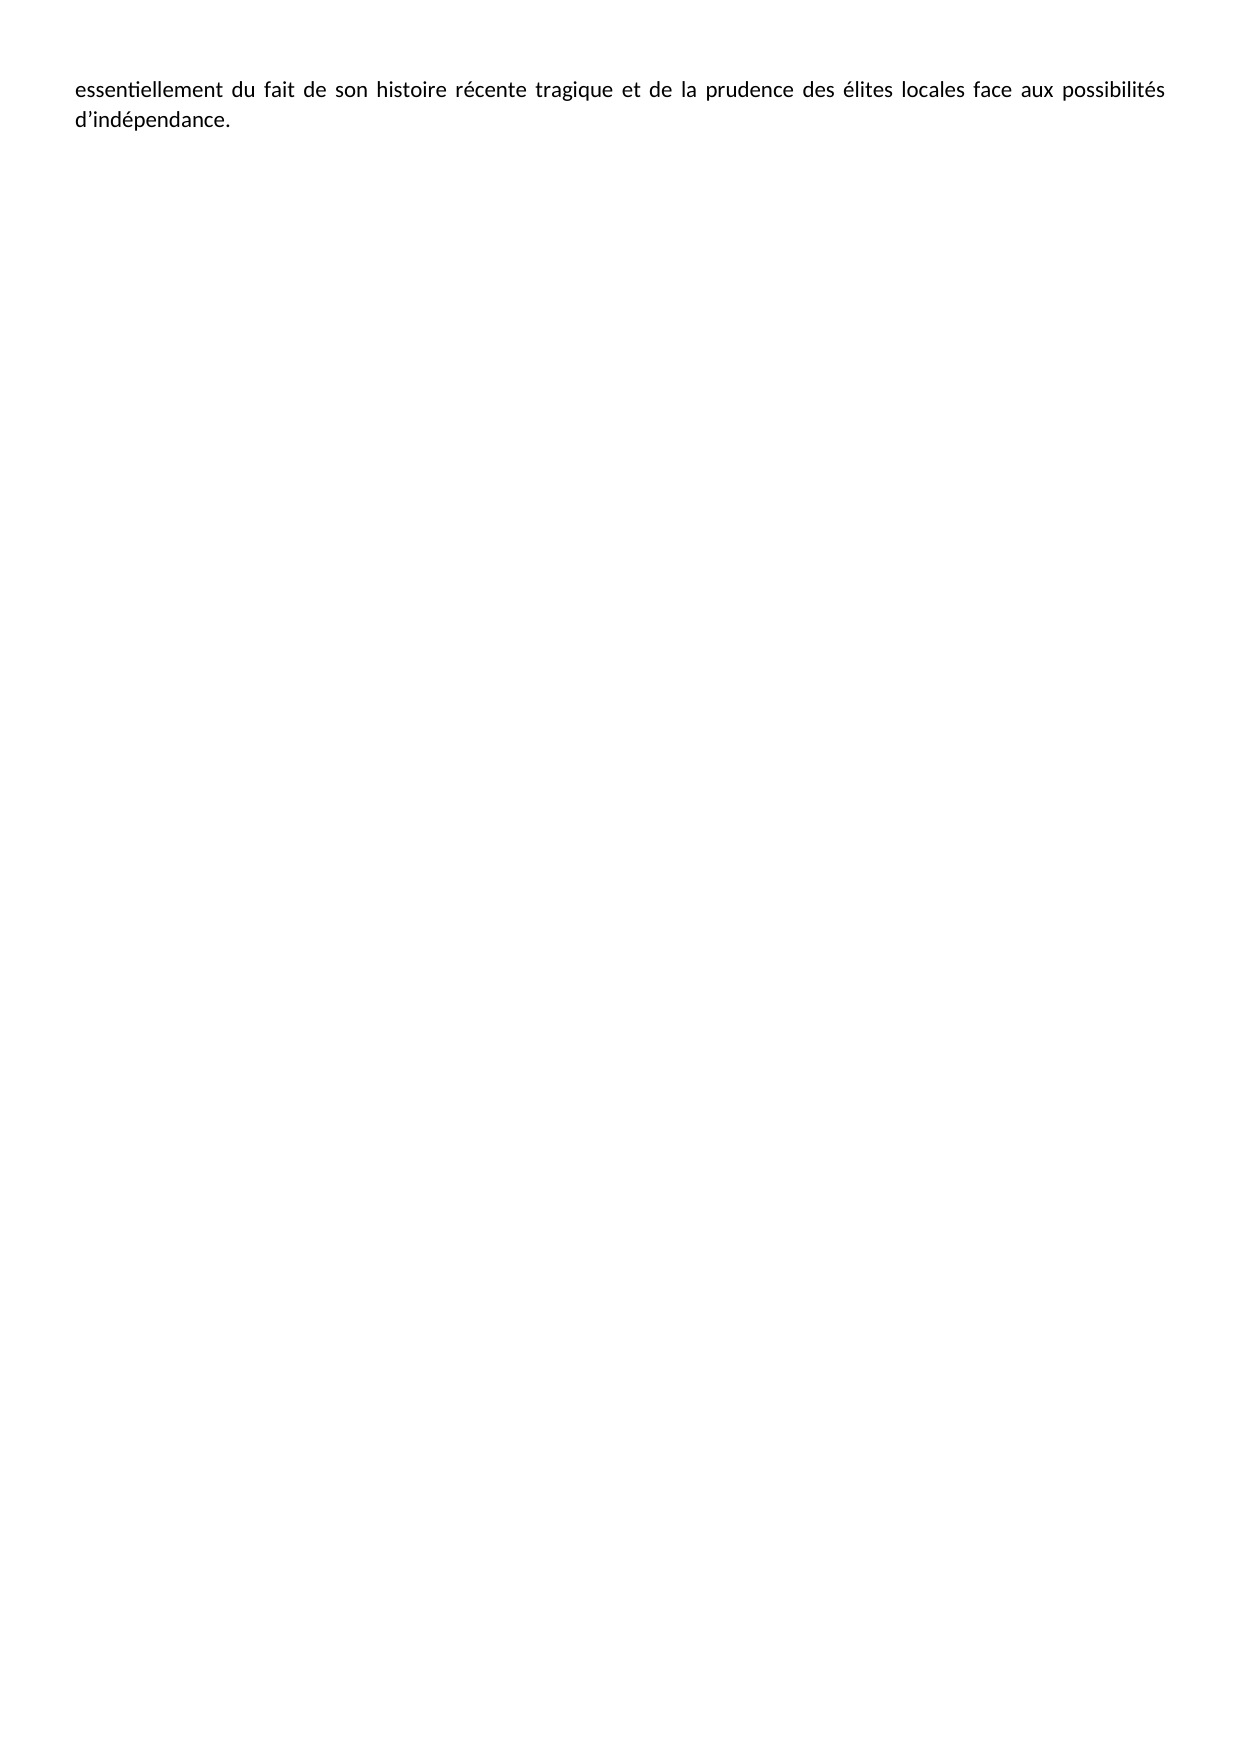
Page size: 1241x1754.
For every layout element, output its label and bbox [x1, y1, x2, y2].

text [75, 75, 1165, 133]
